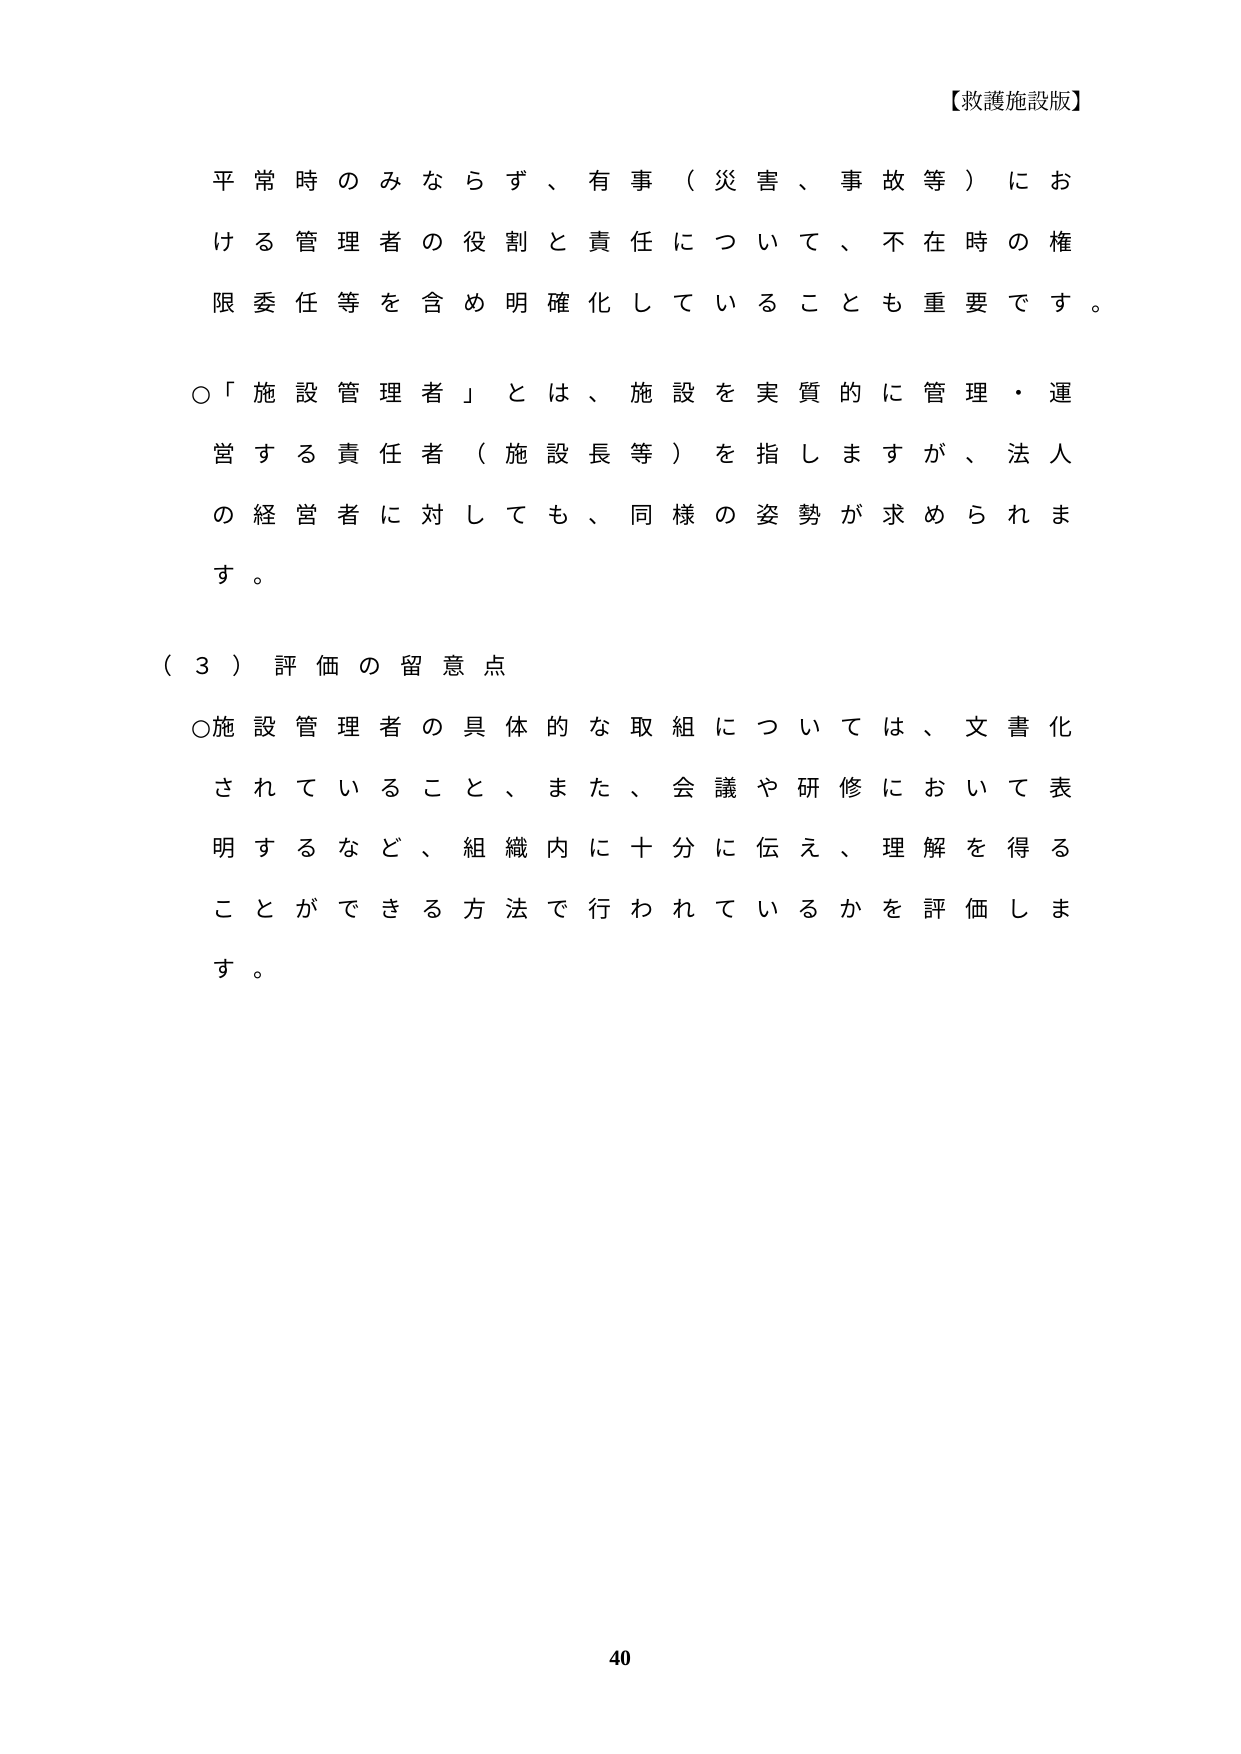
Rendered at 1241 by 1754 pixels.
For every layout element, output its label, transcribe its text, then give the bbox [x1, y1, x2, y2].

text ○施設管理者の具体的な取組については、文書化されていること、また、会議や研修において表明するなど、組織内に十分に伝え、理解を得ることができる方法で行われているかを評価します。 [170, 695, 1091, 998]
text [170, 149, 1091, 331]
text （３）評価の留意点 [149, 634, 1091, 695]
text ○「施設管理者」とは、施設を実質的に管理・運営する責任者（施設長等）を指しますが、法人の経営者に対しても、同様の姿勢が求められます。 [170, 362, 1091, 604]
